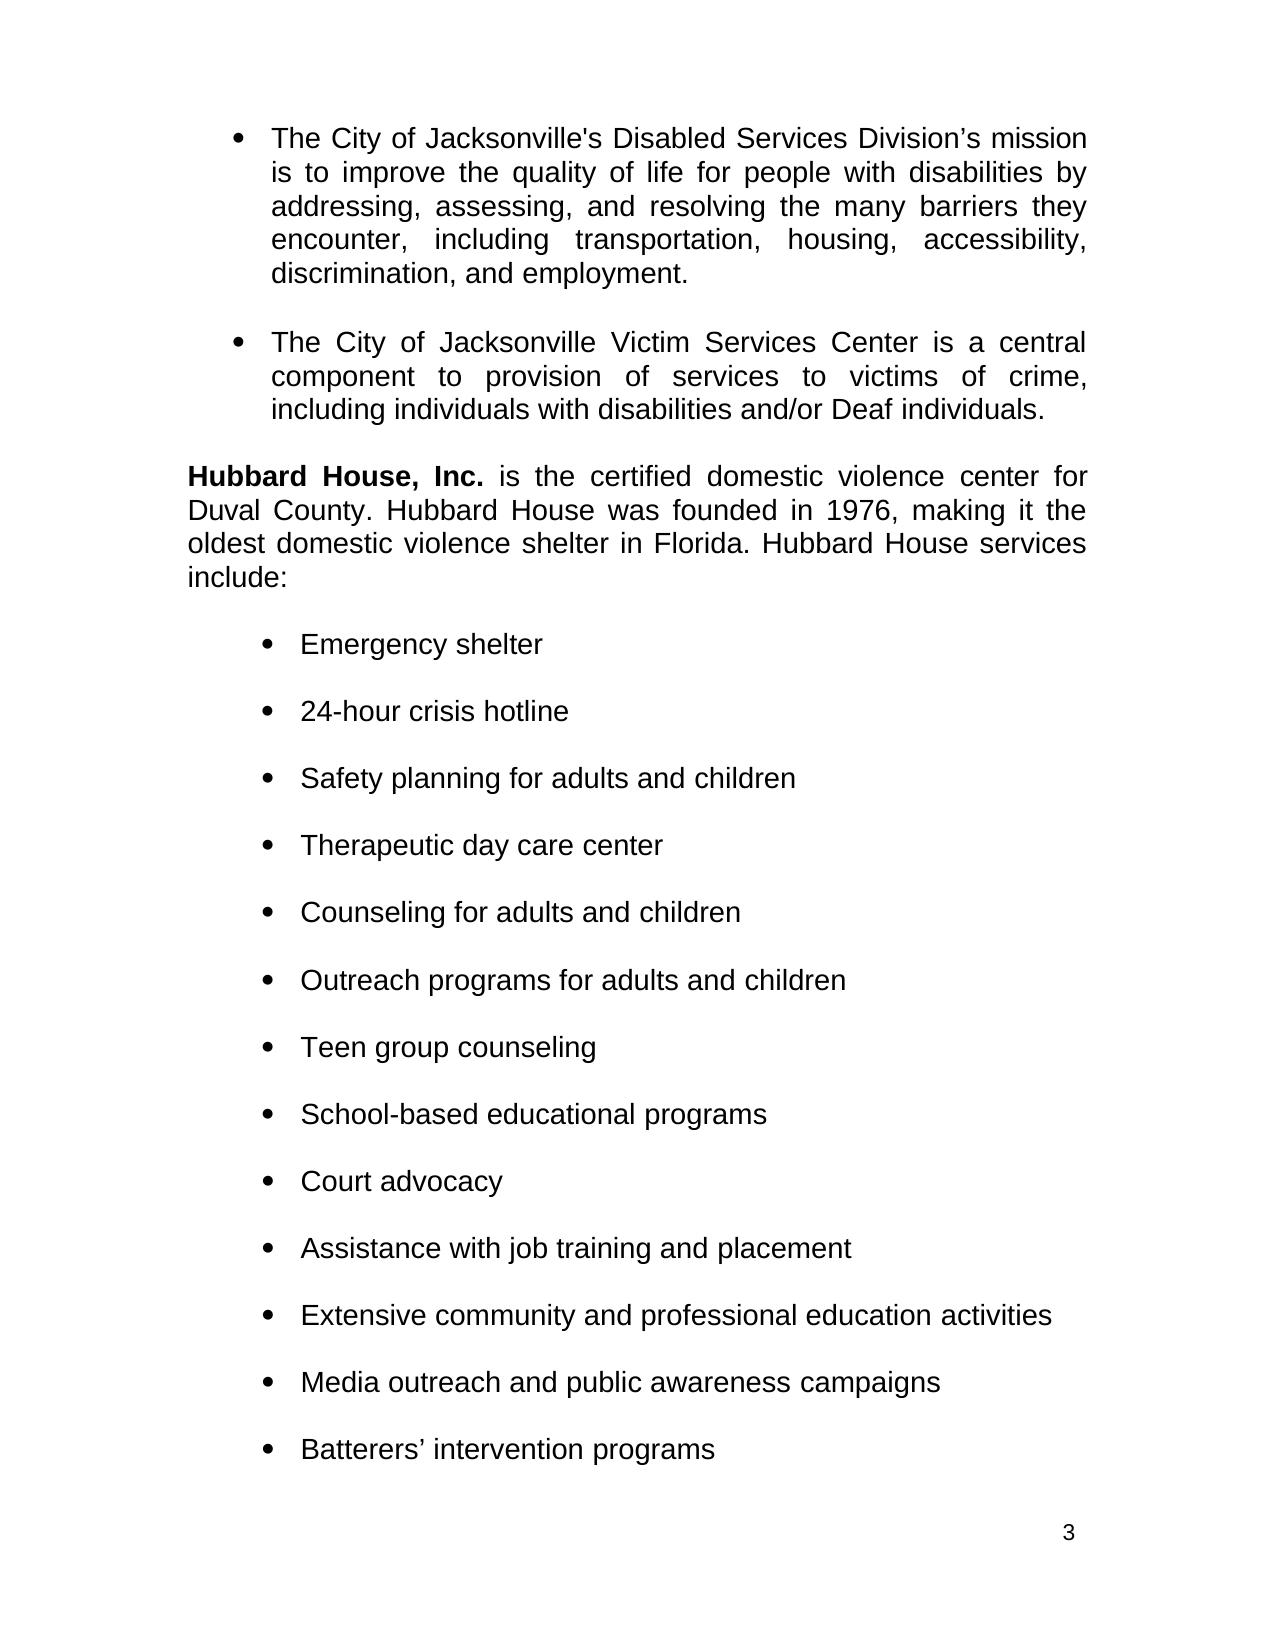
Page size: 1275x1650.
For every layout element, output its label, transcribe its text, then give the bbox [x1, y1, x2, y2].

list Court advocacy [263, 1164, 1100, 1197]
list Media outreach and public awareness campaigns [263, 1365, 1100, 1399]
list Therapeutic day care center [263, 828, 1100, 862]
list Batterers’ intervention programs [263, 1432, 1100, 1466]
list Assistance with job training and placement [263, 1231, 1100, 1264]
list Safety planning for adults and children [263, 761, 1100, 795]
list 24-hour crisis hotline [262, 694, 1100, 728]
list School-based educational programs [263, 1097, 1100, 1130]
list Counseling for adults and children [263, 895, 1100, 929]
list Outreach programs for adults and children [263, 962, 1100, 996]
list Teen group counseling [263, 1029, 1100, 1063]
list Emergency shelter [262, 627, 1100, 661]
text Hubbard House, Inc. is the certified domestic violence center for Duval County. Hubbard House was founded in 1976, making it the oldest domestic violence shelter in Florida. Hubbard House services include: [187, 459, 1088, 593]
list The City of Jacksonville Victim Services Center is a central component to provision of services to victims of crime, including individuals with disabilities and/or Deaf individuals. [233, 326, 1088, 426]
list Extensive community and professional education activities [263, 1298, 1100, 1332]
list The City of Jacksonville's Disabled Services Division’s mission is to improve the quality of life for people with disabilities by addressing, assessing, and resolving the many barriers they encounter, including transportation, housing, accessibility, discrimination, and employment. [233, 122, 1088, 290]
